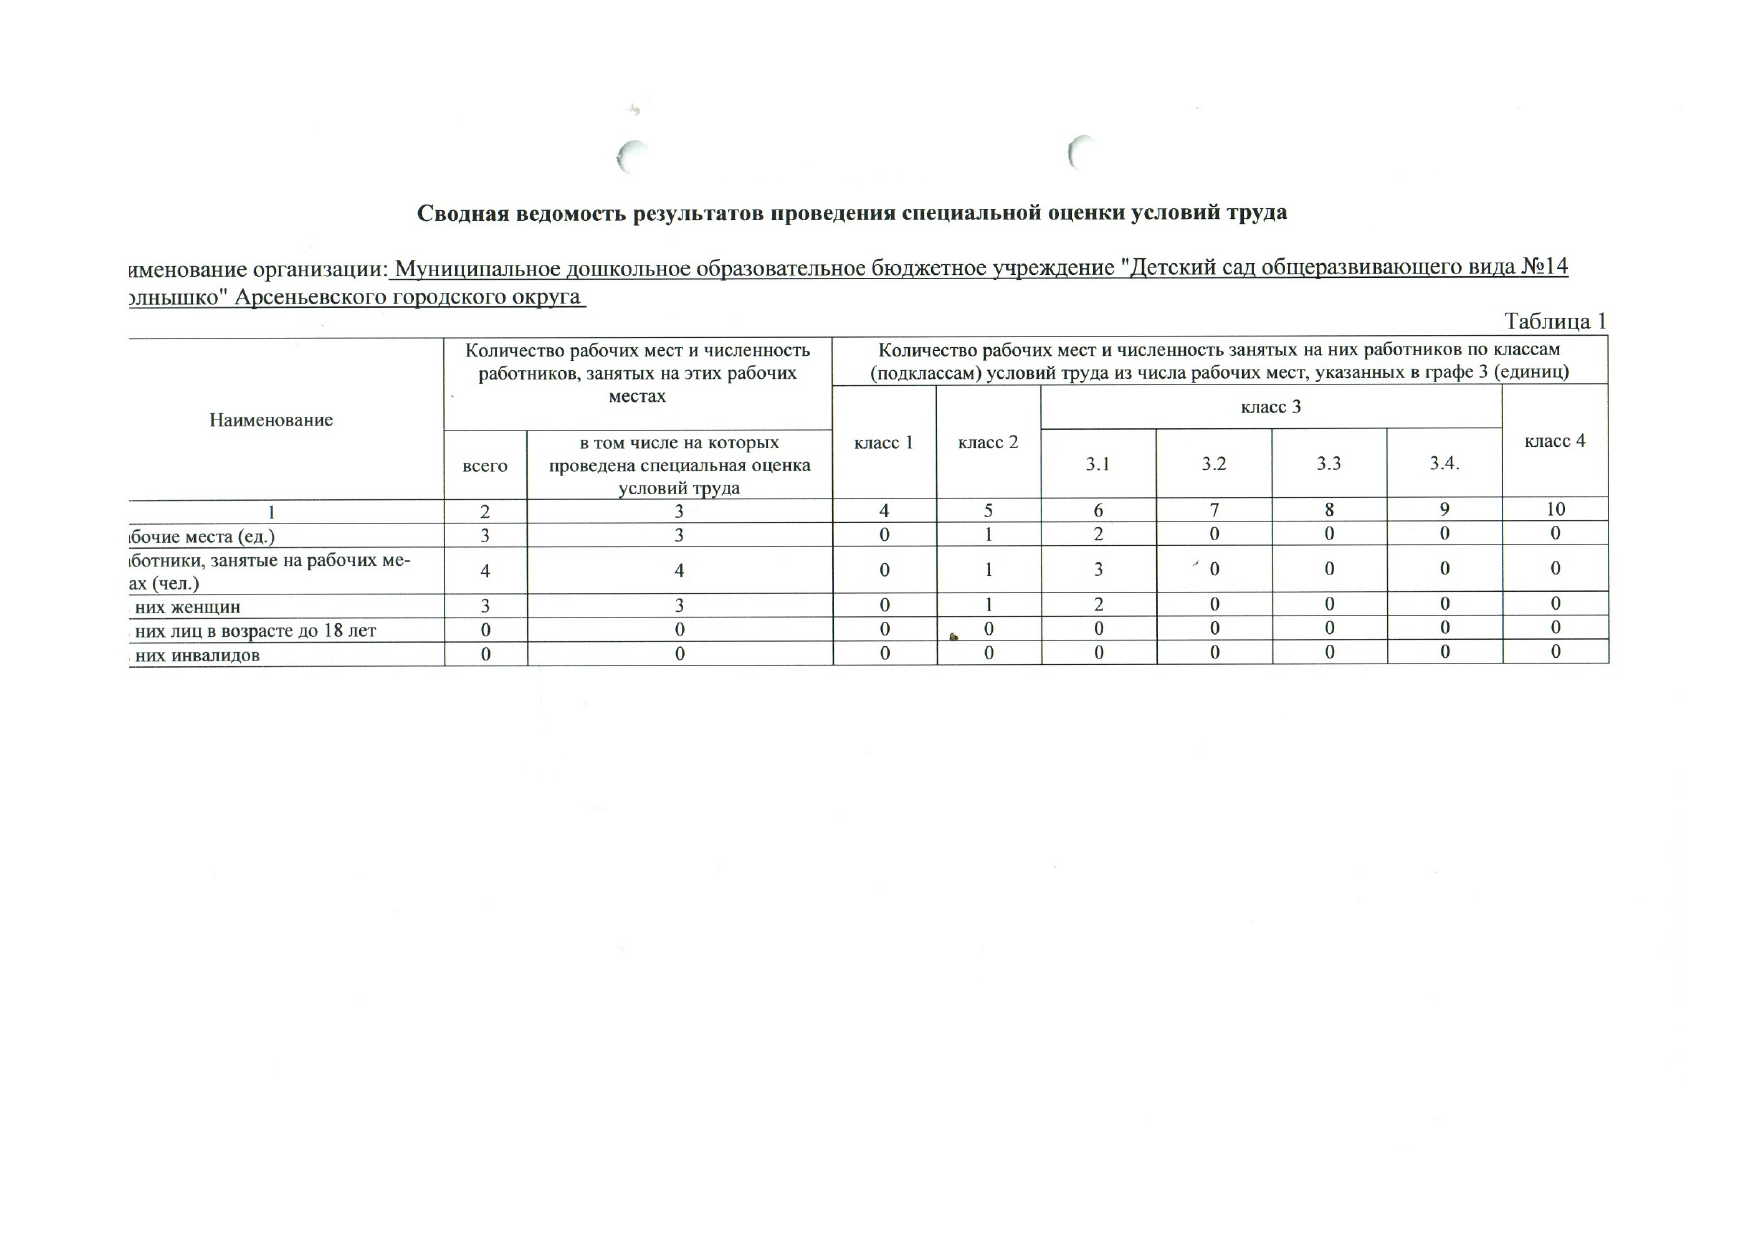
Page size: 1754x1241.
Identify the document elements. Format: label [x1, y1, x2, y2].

picture [118, 88, 1695, 1152]
